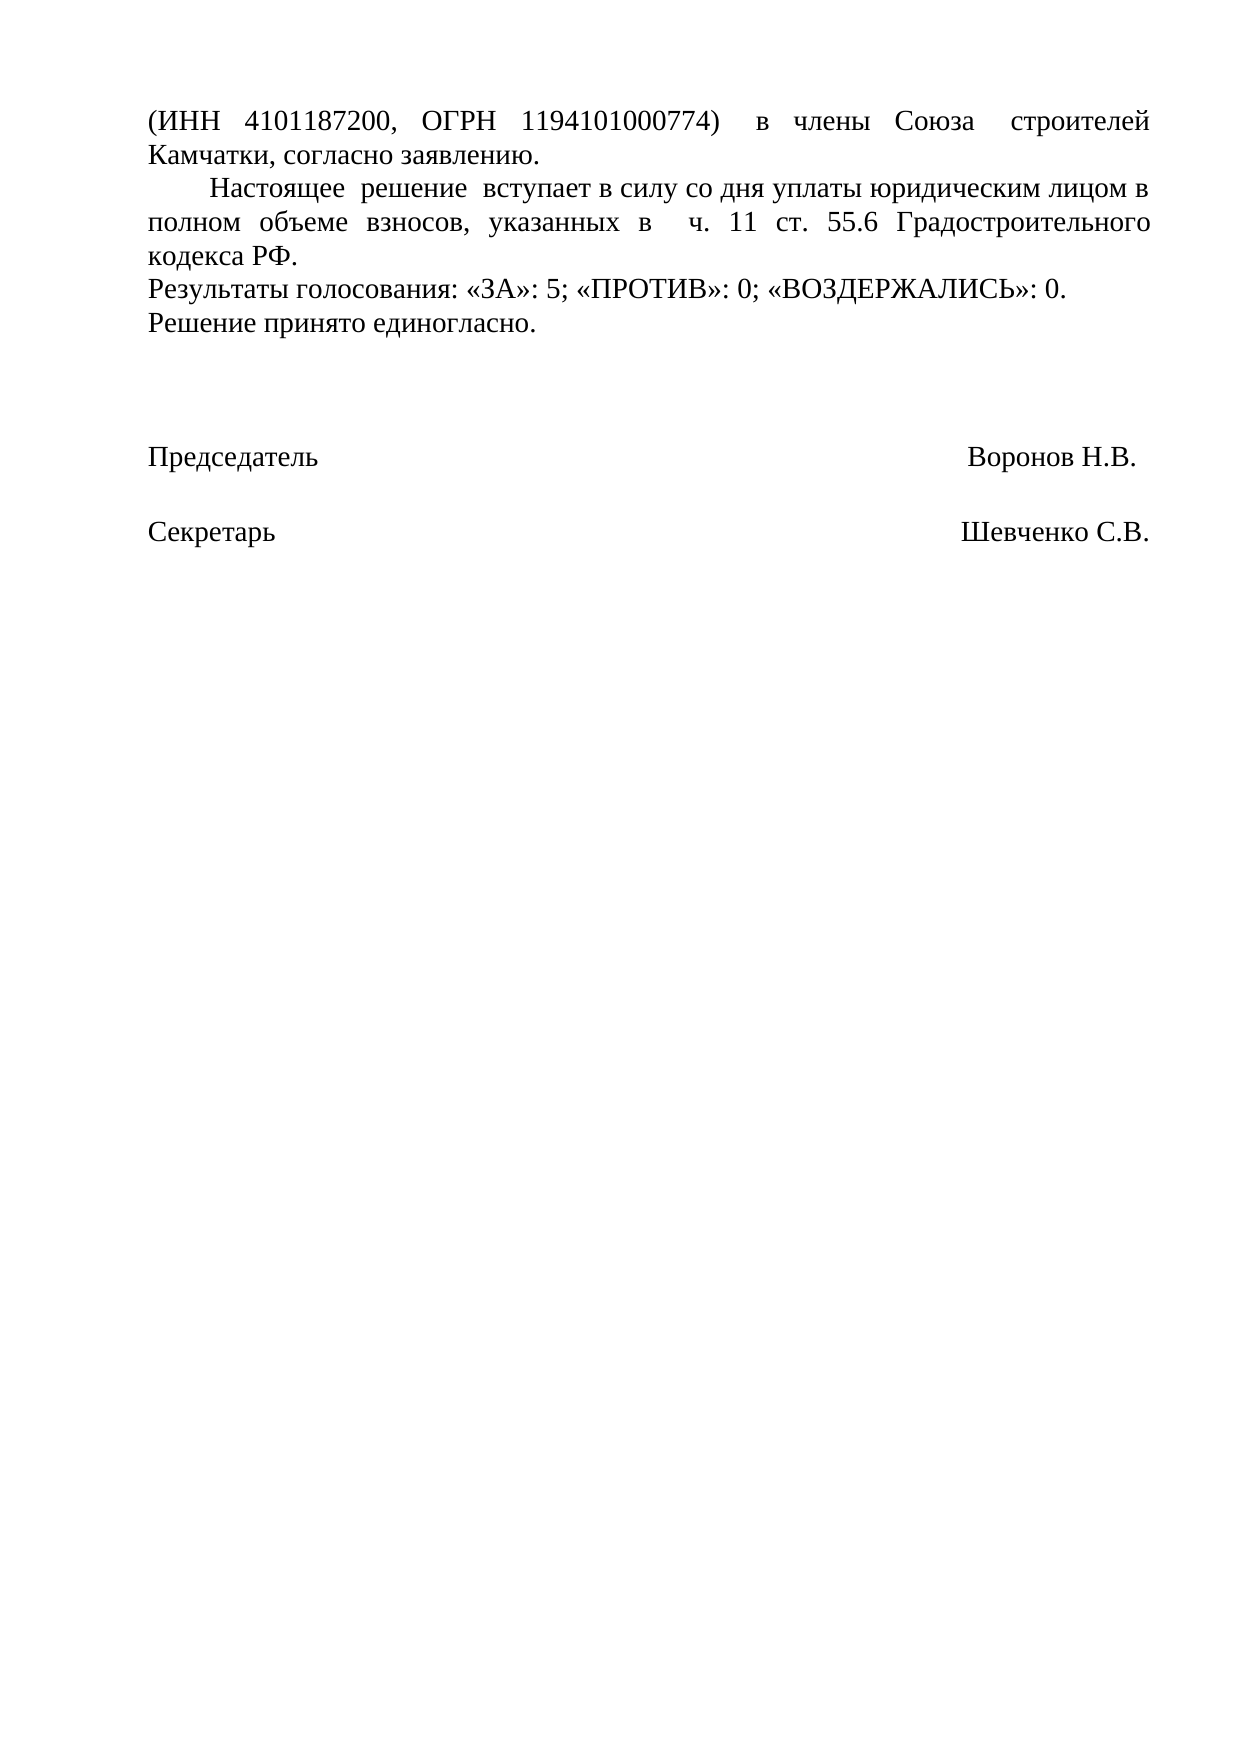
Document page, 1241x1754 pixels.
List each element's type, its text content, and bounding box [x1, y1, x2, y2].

text Настоящее решение вступает в силу со дня уплаты юридическим лицом в полном объеме взносов, указанных в ч. 11 ст. 55.6 Градостроительного кодекса РФ. [148, 171, 1152, 271]
text Секретарь Шевченко С.В. [148, 514, 1152, 547]
text Председатель Воронов Н.В. [148, 439, 1152, 472]
text Результаты голосования: «ЗА»: 5; «ПРОТИВ»: 0; «ВОЗДЕРЖАЛИСЬ»: 0. [148, 271, 1152, 305]
text Решение принято единогласно. [148, 305, 1152, 338]
text (ИНН 4101187200, ОГРН 1194101000774) в члены Союза строителей Камчатки, согласно заявлению. [148, 103, 1152, 171]
